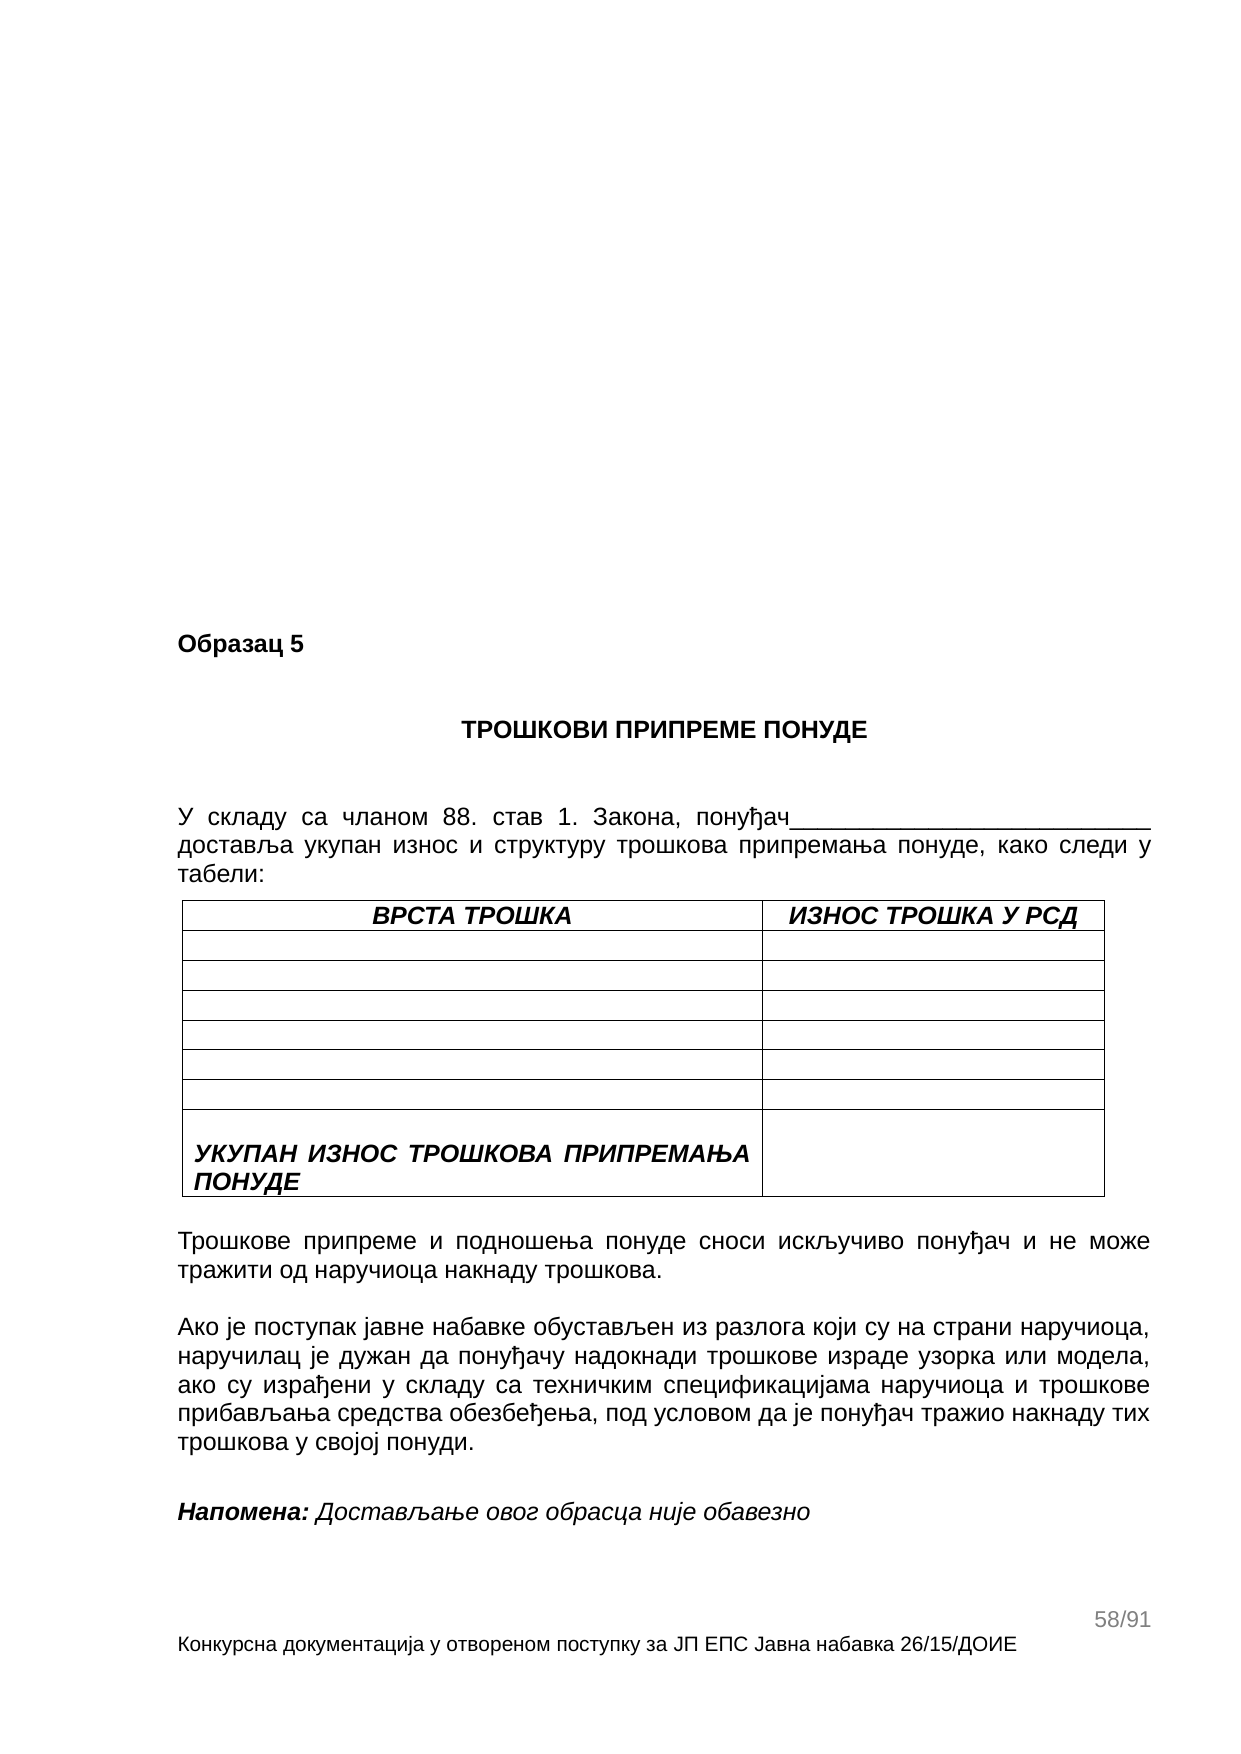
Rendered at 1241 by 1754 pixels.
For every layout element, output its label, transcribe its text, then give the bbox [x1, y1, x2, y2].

table_cell [183, 991, 762, 1019]
text Образац 5 [177, 629, 1151, 658]
table_cell [763, 931, 1104, 960]
table_cell [763, 1021, 1104, 1049]
text Трошкове припреме и подношења понуде сноси искључиво понуђач и не може тражити од наручиоца накнаду трошкова. [177, 1226, 1151, 1283]
table_cell [763, 1080, 1104, 1109]
table_cell [763, 1110, 1104, 1196]
table_cell [183, 1021, 762, 1049]
text Ако је поступак јавне набавке обустављен из разлога који су на страни наручиоца, наручилац је дужан да понуђачу надокнади трошкове израде узорка или модела, ако су израђени у складу са техничким спецификацијама наручиоца и трошкове прибављања средства обезбеђења, под условом да је понуђач тражио накнаду тих трошкова у својој понуди. [177, 1312, 1151, 1456]
text Трошкови припреме понуде [177, 715, 1151, 744]
table_cell [763, 1050, 1104, 1079]
table_cell [183, 961, 762, 990]
table_cell [183, 1080, 762, 1109]
table_cell [183, 1050, 762, 1079]
table_cell [763, 991, 1104, 1019]
table_cell [763, 961, 1104, 990]
text У складу са чланом 88. став 1. Закона, понуђач__________________________ доставља укупан износ и структуру трошкова припремања понуде, како следи у табели: [177, 802, 1151, 888]
text Напомена: Достављање овог обрасца није обавезно [177, 1497, 1151, 1526]
table_cell [183, 931, 762, 960]
table_header ИЗНОС ТРОШКА У РСД [763, 901, 1104, 930]
table_cell УКУПАН ИЗНОС ТРОШКОВА ПРИПРЕМАЊА ПОНУДЕ [183, 1110, 762, 1196]
table_header ВРСТА ТРОШКА [183, 901, 762, 930]
